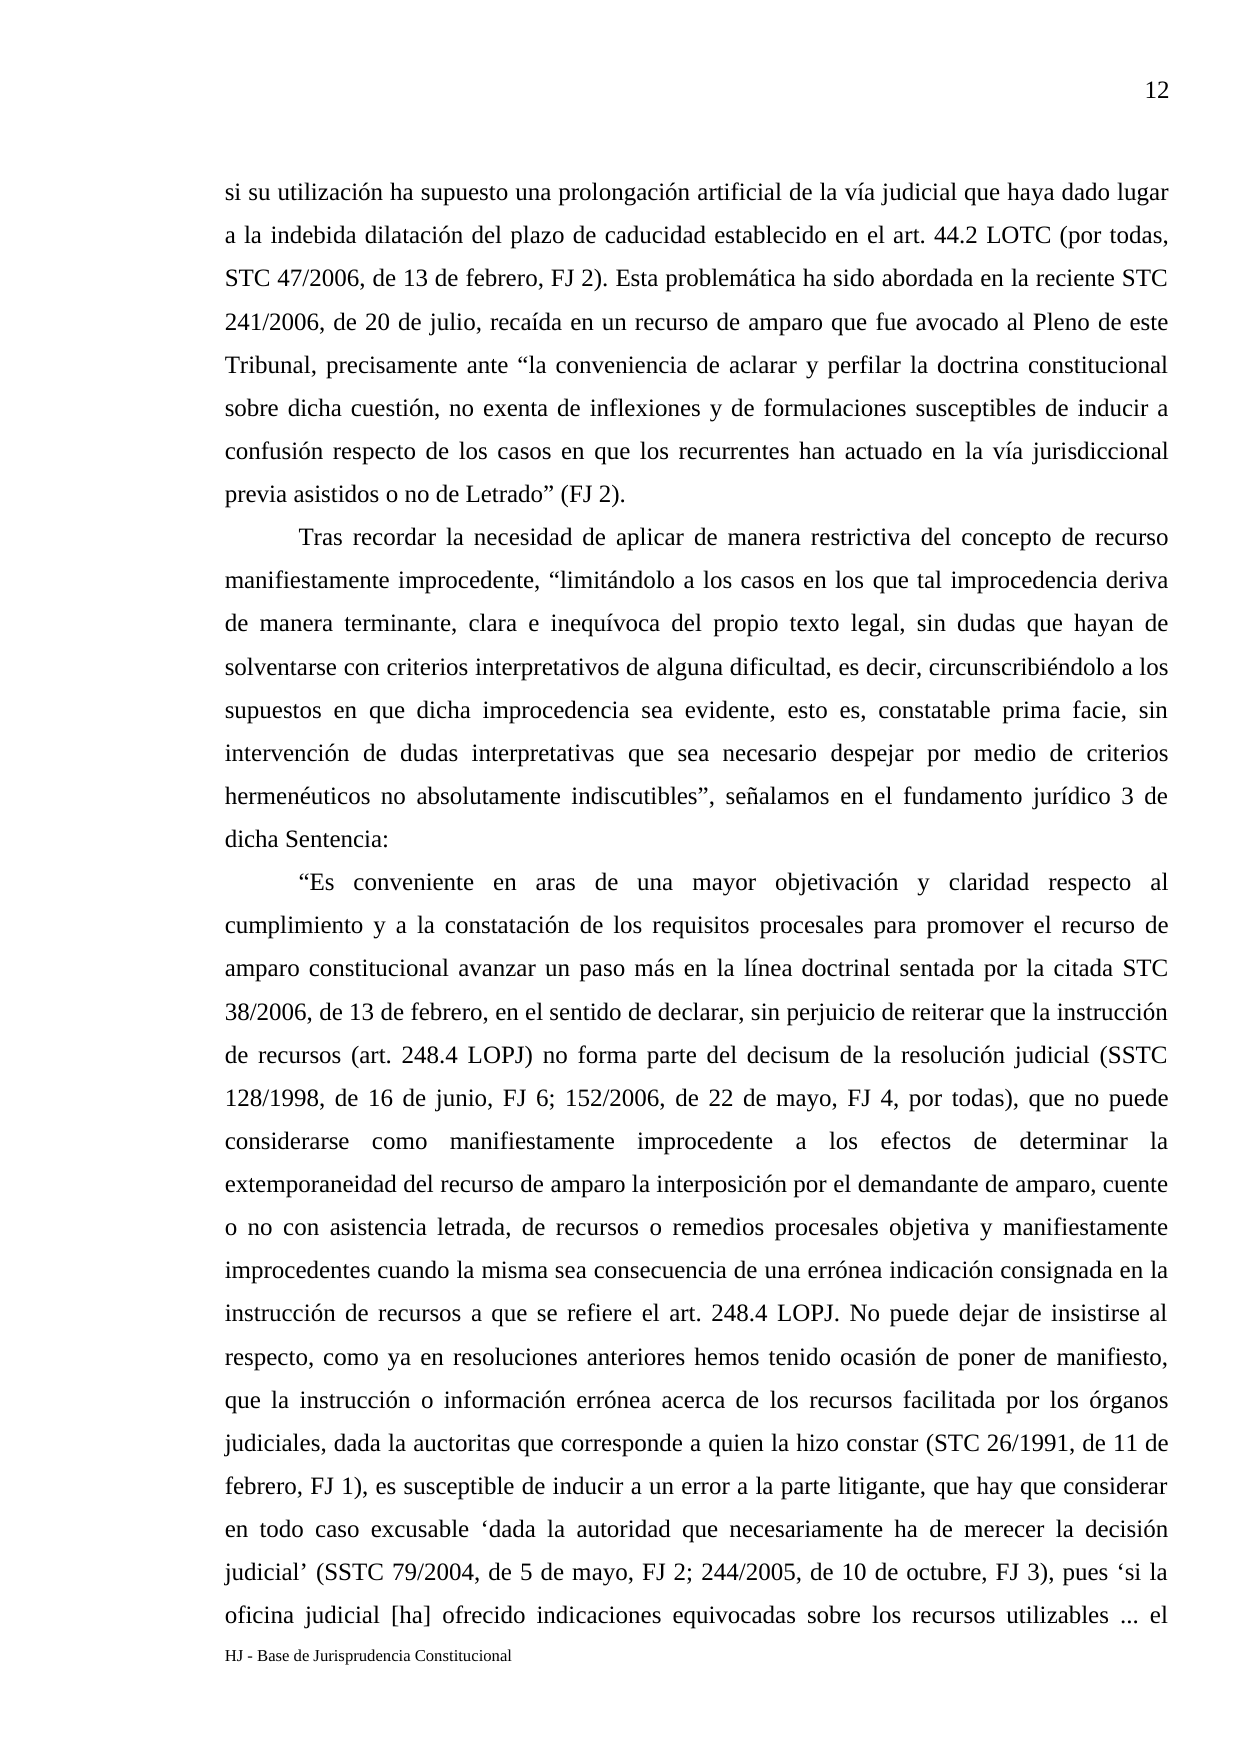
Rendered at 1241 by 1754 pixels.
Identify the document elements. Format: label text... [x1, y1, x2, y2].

text Tras recordar la necesidad de aplicar de manera restrictiva del concepto de recurso manifiestamente improcedente, “limitándolo a los casos en los que tal improcedencia deriva de manera terminante, clara e inequívoca del propio texto legal, sin dudas que hayan de solventarse con criterios interpretativos de alguna dificultad, es decir, circunscribiéndolo a los supuestos en que dicha improcedencia sea evidente, esto es, constatable prima facie, sin intervención de dudas interpretativas que sea necesario despejar por medio de criterios hermenéuticos no absolutamente indiscutibles”, señalamos en el fundamento jurídico 3 de dicha Sentencia: [224, 522, 1169, 853]
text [224, 867, 1169, 1629]
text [224, 177, 1169, 508]
